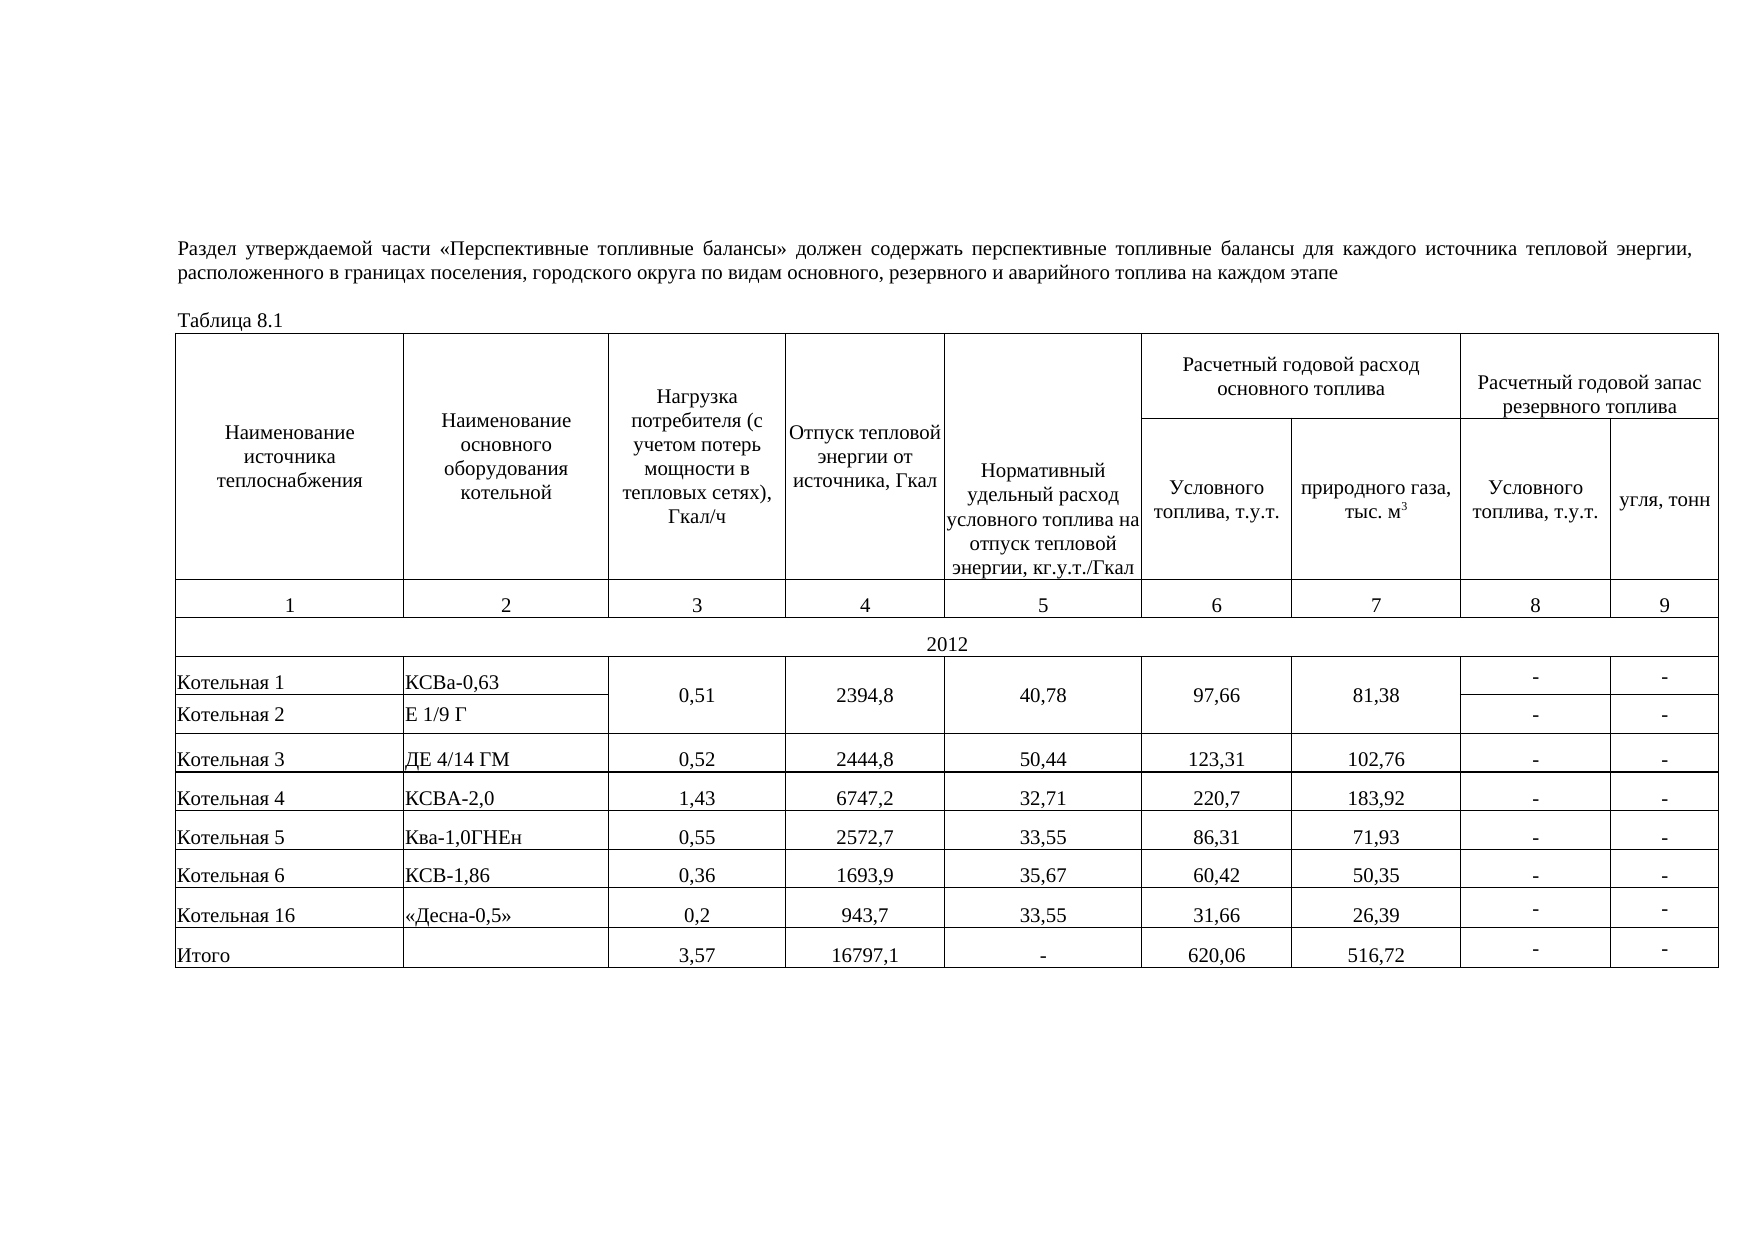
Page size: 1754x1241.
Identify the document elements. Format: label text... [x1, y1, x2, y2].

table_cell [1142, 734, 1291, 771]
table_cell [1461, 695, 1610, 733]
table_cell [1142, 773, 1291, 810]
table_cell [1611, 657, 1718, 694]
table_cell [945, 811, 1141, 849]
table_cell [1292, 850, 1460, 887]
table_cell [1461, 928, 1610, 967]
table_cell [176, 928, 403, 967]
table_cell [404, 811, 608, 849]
text Раздел утверждаемой части «Перспективные топливные балансы» должен содержать перспективные топливные балансы для каждого источника тепловой энергии, расположенного в границах поселения, городского округа по видам основного, резервного и аварийного топлива на каждом этапе [177, 236, 1695, 284]
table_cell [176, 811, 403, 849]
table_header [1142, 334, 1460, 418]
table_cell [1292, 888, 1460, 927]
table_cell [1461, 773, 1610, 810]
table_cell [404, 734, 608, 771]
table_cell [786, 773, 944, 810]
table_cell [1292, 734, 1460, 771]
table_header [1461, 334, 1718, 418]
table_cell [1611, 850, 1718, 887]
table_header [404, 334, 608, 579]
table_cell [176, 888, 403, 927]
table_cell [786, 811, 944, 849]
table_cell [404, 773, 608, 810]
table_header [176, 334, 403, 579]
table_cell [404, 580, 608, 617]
text Таблица 8.1 [177, 308, 1695, 332]
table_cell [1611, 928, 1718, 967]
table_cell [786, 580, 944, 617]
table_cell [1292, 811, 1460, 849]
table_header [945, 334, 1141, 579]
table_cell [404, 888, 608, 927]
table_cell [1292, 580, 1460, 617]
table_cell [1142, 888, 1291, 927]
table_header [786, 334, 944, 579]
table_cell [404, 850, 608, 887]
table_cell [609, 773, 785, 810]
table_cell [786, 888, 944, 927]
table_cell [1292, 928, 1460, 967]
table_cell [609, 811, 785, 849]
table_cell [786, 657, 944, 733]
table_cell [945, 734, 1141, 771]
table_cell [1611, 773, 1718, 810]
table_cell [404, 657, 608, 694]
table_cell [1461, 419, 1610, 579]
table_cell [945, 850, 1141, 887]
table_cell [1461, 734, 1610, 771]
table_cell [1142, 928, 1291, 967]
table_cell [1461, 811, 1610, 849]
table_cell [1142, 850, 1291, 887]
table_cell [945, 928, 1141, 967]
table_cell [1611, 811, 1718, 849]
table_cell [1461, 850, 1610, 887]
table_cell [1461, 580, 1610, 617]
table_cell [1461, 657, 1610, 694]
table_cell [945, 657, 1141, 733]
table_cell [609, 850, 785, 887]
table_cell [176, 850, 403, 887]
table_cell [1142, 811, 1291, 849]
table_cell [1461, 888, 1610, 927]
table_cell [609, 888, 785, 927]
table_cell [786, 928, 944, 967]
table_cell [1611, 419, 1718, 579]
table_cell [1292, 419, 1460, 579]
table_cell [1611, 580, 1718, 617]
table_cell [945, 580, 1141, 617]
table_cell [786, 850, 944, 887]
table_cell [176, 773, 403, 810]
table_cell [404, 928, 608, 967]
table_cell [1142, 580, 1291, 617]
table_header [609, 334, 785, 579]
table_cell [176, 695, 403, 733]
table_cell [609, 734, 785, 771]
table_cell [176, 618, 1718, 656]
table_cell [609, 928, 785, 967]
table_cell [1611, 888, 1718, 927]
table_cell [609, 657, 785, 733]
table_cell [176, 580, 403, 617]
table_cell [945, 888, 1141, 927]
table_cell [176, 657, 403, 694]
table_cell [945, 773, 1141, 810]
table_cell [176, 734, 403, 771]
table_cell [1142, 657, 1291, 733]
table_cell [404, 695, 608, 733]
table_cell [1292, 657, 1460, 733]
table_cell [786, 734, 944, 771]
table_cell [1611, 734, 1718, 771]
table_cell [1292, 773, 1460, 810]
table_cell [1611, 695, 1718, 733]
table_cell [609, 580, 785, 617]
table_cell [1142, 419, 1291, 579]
